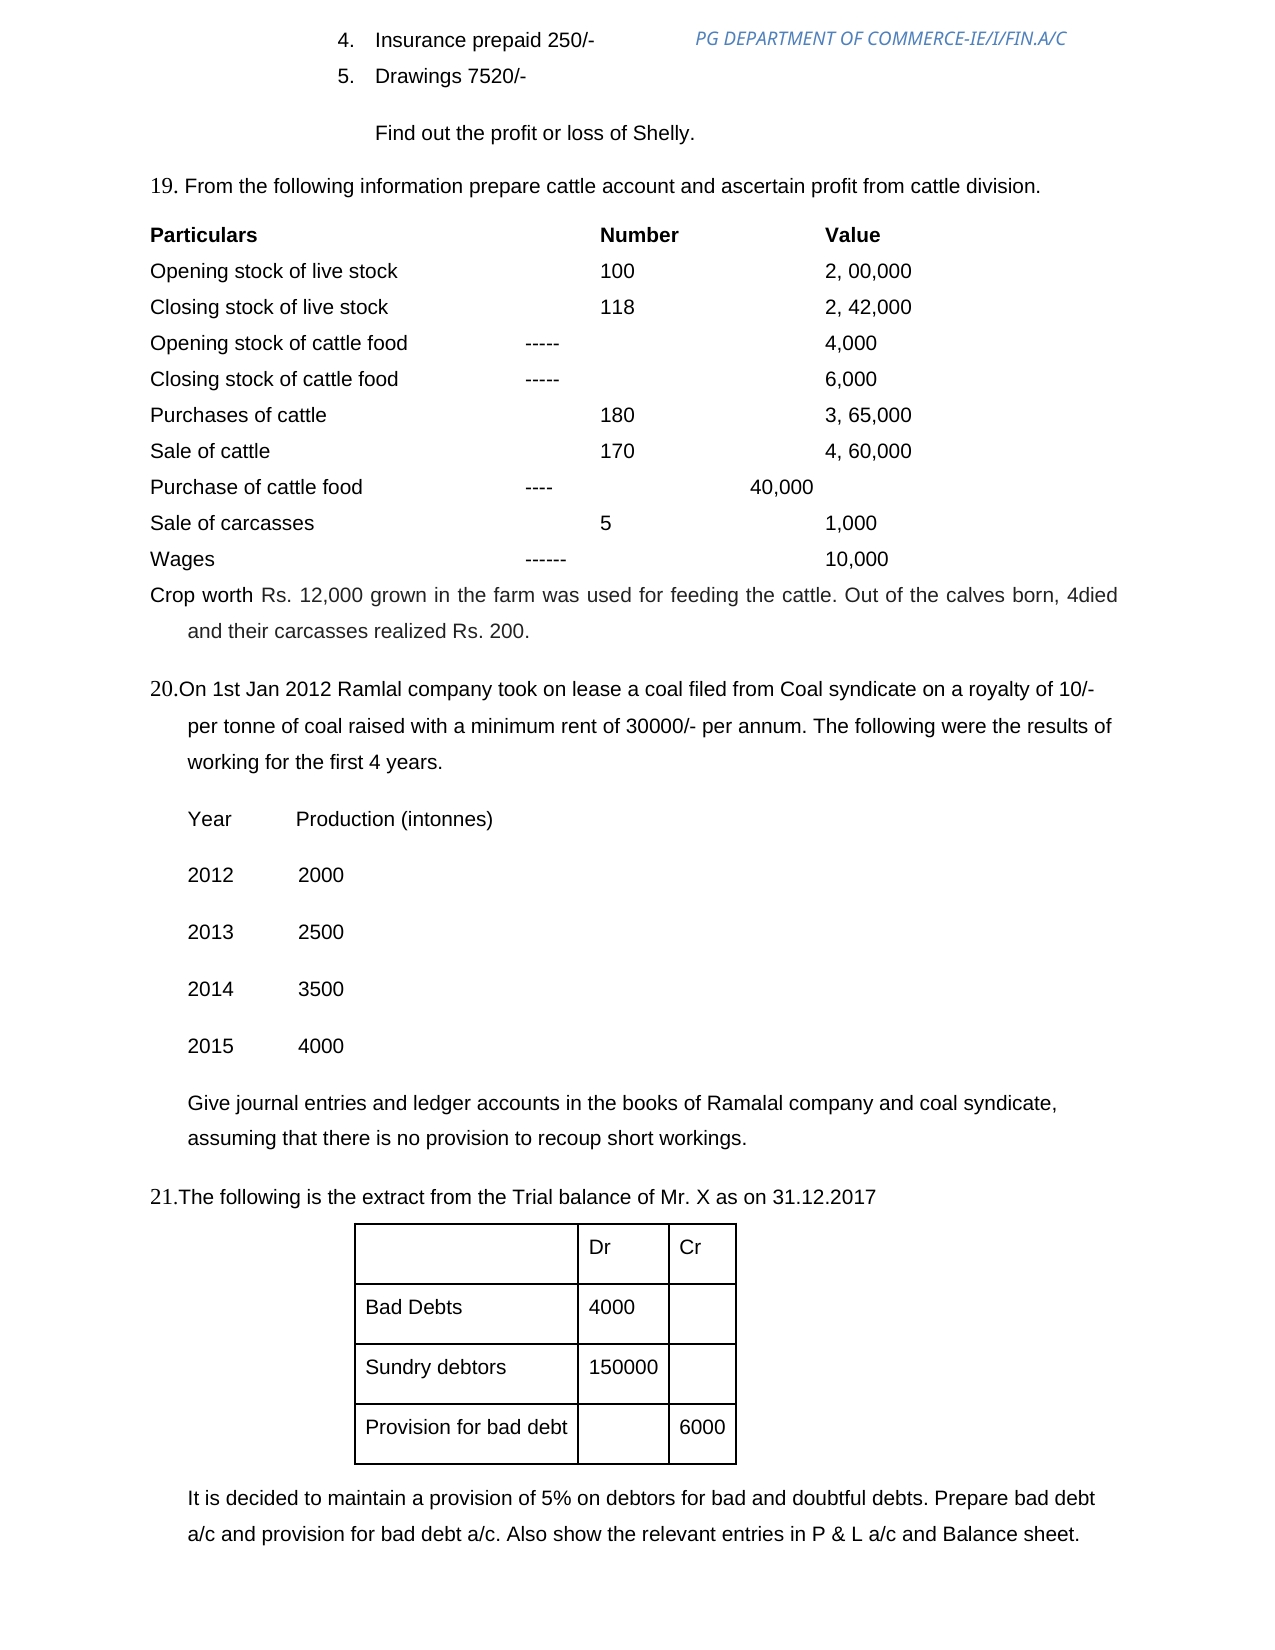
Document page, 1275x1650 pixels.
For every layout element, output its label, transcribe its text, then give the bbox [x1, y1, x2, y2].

table_cell 4000 [579, 1285, 668, 1342]
text Find out the profit or loss of Shelly. [375, 121, 1121, 145]
table_header Dr [579, 1225, 668, 1282]
text Purchase of cattle food ---- 40,000 [150, 475, 1121, 499]
table_header [356, 1225, 577, 1282]
text Opening stock of live stock 100 2, 00,000 [150, 259, 1121, 283]
text 2013 2500 [187, 920, 1121, 944]
text Closing stock of cattle food ----- 6,000 [150, 367, 1121, 391]
text Purchases of cattle 180 3, 65,000 [150, 403, 1121, 427]
table_cell [579, 1405, 668, 1462]
table_cell Sundry debtors [356, 1345, 577, 1402]
text It is decided to maintain a provision of 5% on debtors for bad and doubtful debts. Prepare bad debt a/c and provision for bad debt a/c. Also show the relevant entries in P & L a/c and Balance sheet. [187, 1485, 1121, 1545]
text 20.On 1st Jan 2012 Ramlal company took on lease a coal filed from Coal syndicate on a royalty of 10/- per tonne of coal raised with a minimum rent of 30000/- per annum. The following were the results of working for the first 4 years. [150, 675, 1121, 774]
table_cell Bad Debts [356, 1285, 577, 1342]
text Particulars Number Value [150, 223, 1121, 247]
table_cell [670, 1285, 735, 1342]
table_cell Provision for bad debt [356, 1405, 577, 1462]
text Sale of cattle 170 4, 60,000 [150, 439, 1121, 463]
text Opening stock of cattle food ----- 4,000 [150, 331, 1121, 355]
text Crop worth Rs. 12,000 grown in the farm was used for feeding the cattle. Out of the calves born, 4died and their carcasses realized Rs. 200. [150, 583, 1121, 643]
table_cell 150000 [579, 1345, 668, 1402]
text Sale of carcasses 5 1,000 [150, 511, 1121, 535]
table_cell [670, 1345, 735, 1402]
list Drawings 7520/- [337, 64, 1121, 88]
table_header Cr [670, 1225, 735, 1282]
text 21.The following is the extract from the Trial balance of Mr. X as on 31.12.2017 [150, 1183, 1121, 1209]
list Insurance prepaid 250/- [337, 28, 1121, 52]
text Closing stock of live stock 118 2, 42,000 [150, 295, 1121, 319]
text 2014 3500 [187, 977, 1121, 1001]
table_cell 6000 [670, 1405, 735, 1462]
text Wages ------ 10,000 [150, 547, 1121, 571]
text Year Production (intonnes) [187, 806, 1121, 830]
text 2015 4000 [187, 1033, 1121, 1057]
text 19. From the following information prepare cattle account and ascertain profit from cattle division. [150, 172, 1121, 199]
text 2012 2000 [187, 863, 1121, 887]
text Give journal entries and ledger accounts in the books of Ramalal company and coal syndicate, assuming that there is no provision to recoup short workings. [187, 1090, 1121, 1150]
